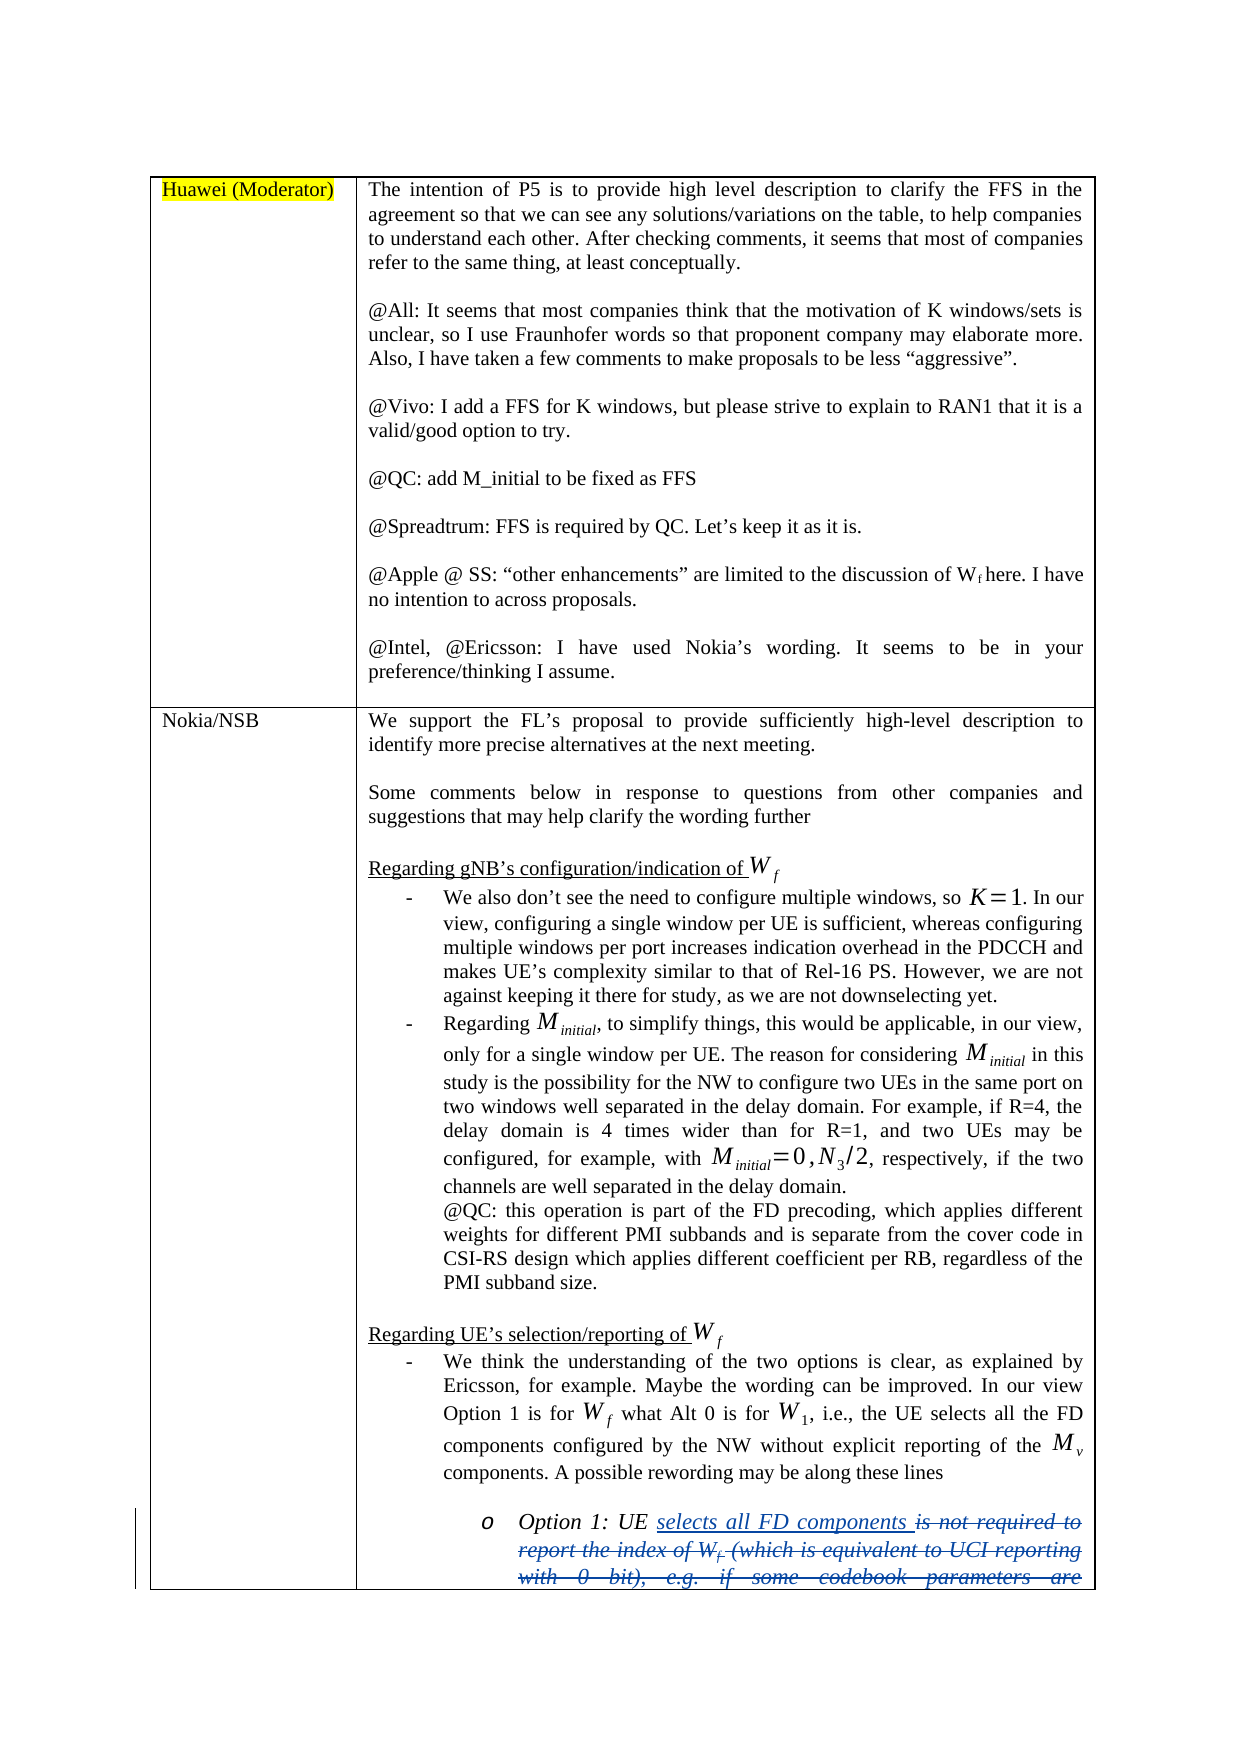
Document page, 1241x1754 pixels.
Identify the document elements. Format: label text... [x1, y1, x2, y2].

table_cell Nokia/NSB [151, 708, 356, 1589]
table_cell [357, 708, 1094, 1589]
table_header Huawei (Moderator) [151, 178, 356, 707]
table_header The intention of P5 is to provide high level description to clarify the FFS in the agreement so that we can see any solutions/variations on the table, to help companies to understand each other. After checking comments, it seems that most of companies refer to the same thing, at least conceptually. @All: It seems that most companies think that the motivation of K windows/sets is unclear, so I use Fraunhofer words so that proponent company may elaborate more. Also, I have taken a few comments to make proposals to be less “aggressive”. @Vivo: I add a FFS for K windows, but please strive to explain to RAN1 that it is a valid/good option to try. @QC: add M_initial to be fixed as FFS @Spreadtrum: FFS is required by QC. Let’s keep it as it is. @Apple @ SS: “other enhancements” are limited to the discussion of Wf here. I have no intention to across proposals. @Intel, @Ericsson: I have used Nokia’s wording. It seems to be in your preference/thinking I assume. [357, 178, 1094, 707]
